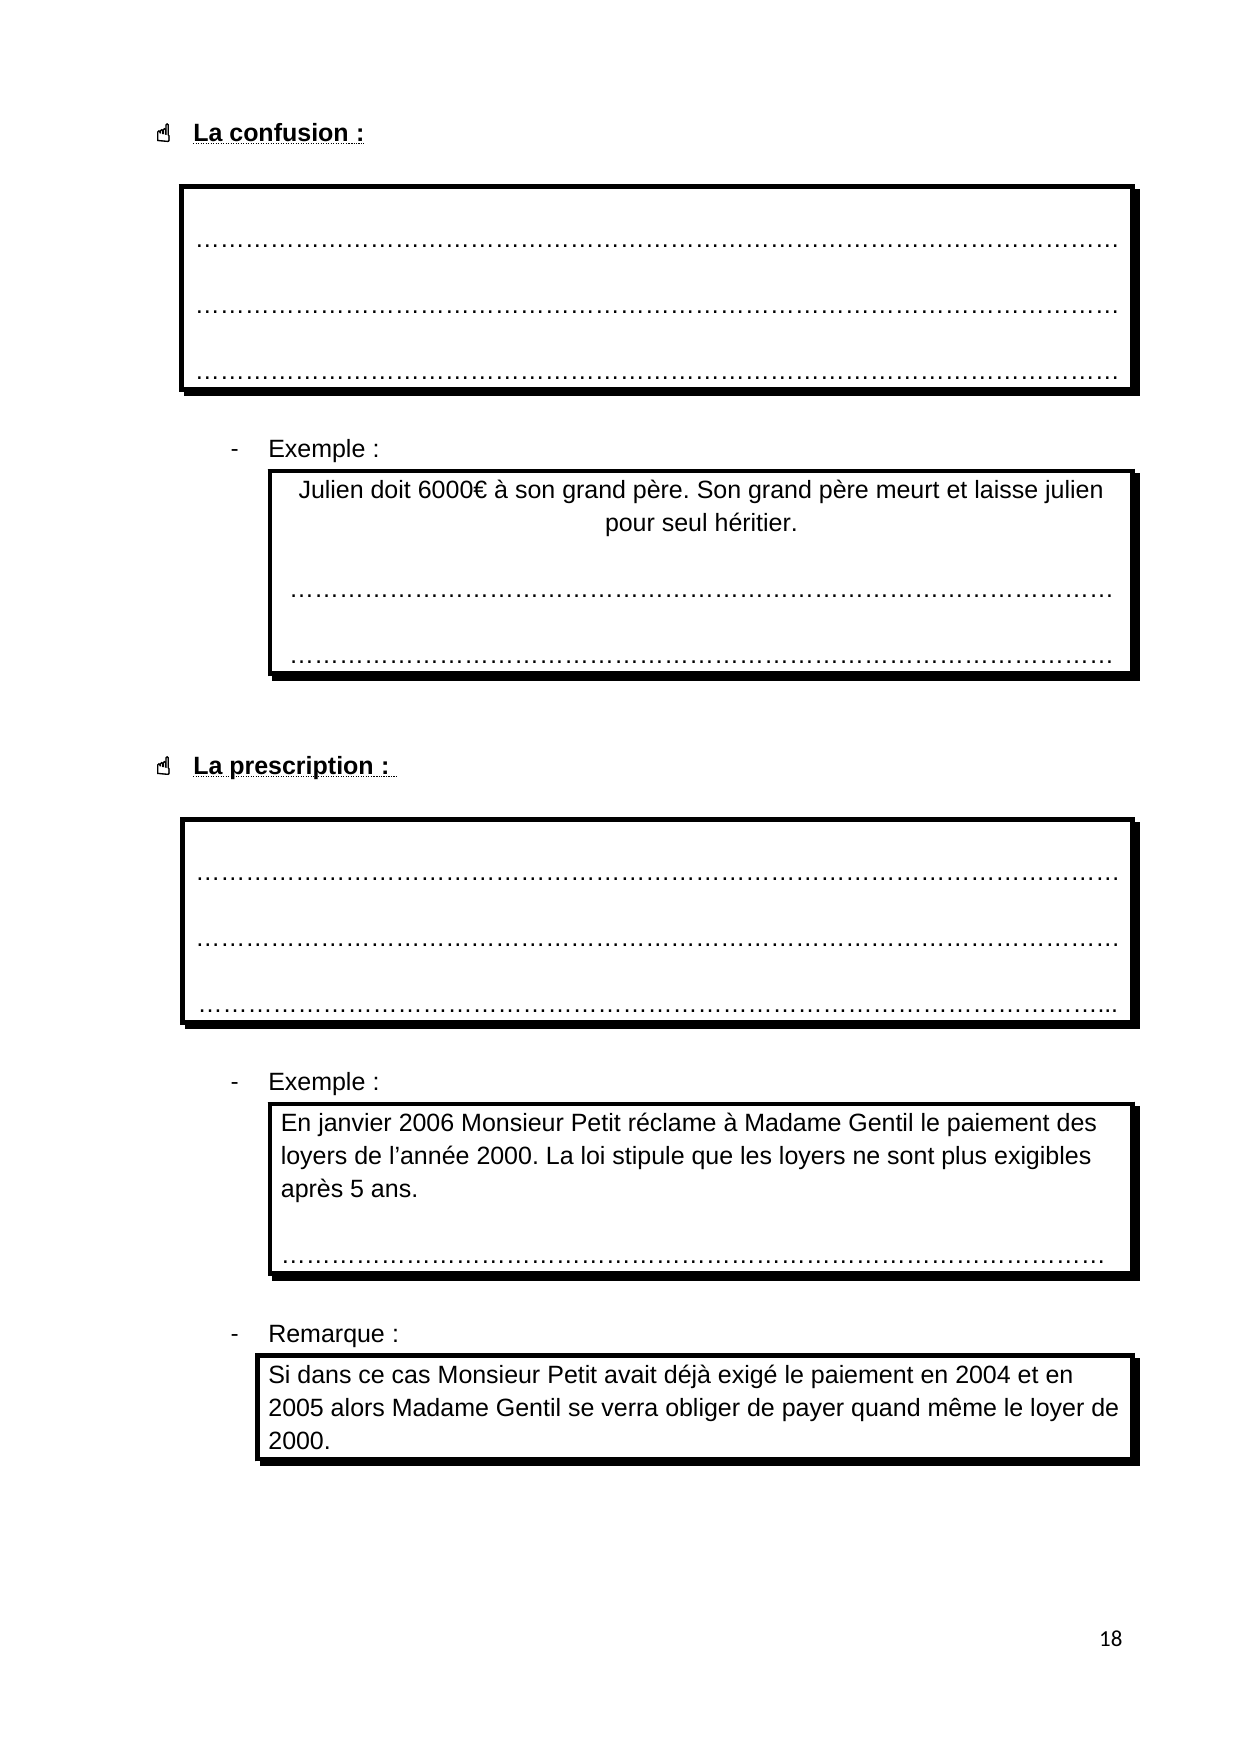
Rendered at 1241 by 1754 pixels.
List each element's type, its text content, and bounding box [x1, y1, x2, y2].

list Remarque : [231, 1318, 1122, 1348]
list ………………………………………………………………………………………………… [185, 850, 1130, 886]
list Julien doit 6000€ à son grand père. Son grand père meurt et laisse julien pour seul héritier. [272, 473, 1130, 537]
list ………………………………………………………………………………………………… [184, 217, 1130, 253]
list ……………………………………………………………………………………… [272, 568, 1130, 603]
list Exemple : [231, 434, 1122, 464]
list ……………………………………………………………………………………… [272, 634, 1130, 671]
list ……………………………………………………………………………………… [272, 1234, 1130, 1271]
list Exemple : [231, 1067, 1122, 1097]
list La confusion : [156, 118, 1122, 147]
list ………………………………………………………………………………………………… [184, 349, 1130, 387]
list ………………………………………………………………………………………………… [185, 916, 1130, 952]
list La prescription : [156, 751, 1122, 780]
list En janvier 2006 Monsieur Petit réclame à Madame Gentil le paiement des loyers de l’année 2000. La loi stipule que les loyers ne sont plus exigibles après 5 ans. [272, 1106, 1130, 1203]
list ………………………………………………………………………………………………… [184, 283, 1130, 319]
list ………………………………………………………………………………………………... [185, 982, 1130, 1020]
list Si dans ce cas Monsieur Petit avait déjà exigé le paiement en 2004 et en 2005 alors Madame Gentil se verra obliger de payer quand même le loyer de 2000. [260, 1358, 1130, 1457]
